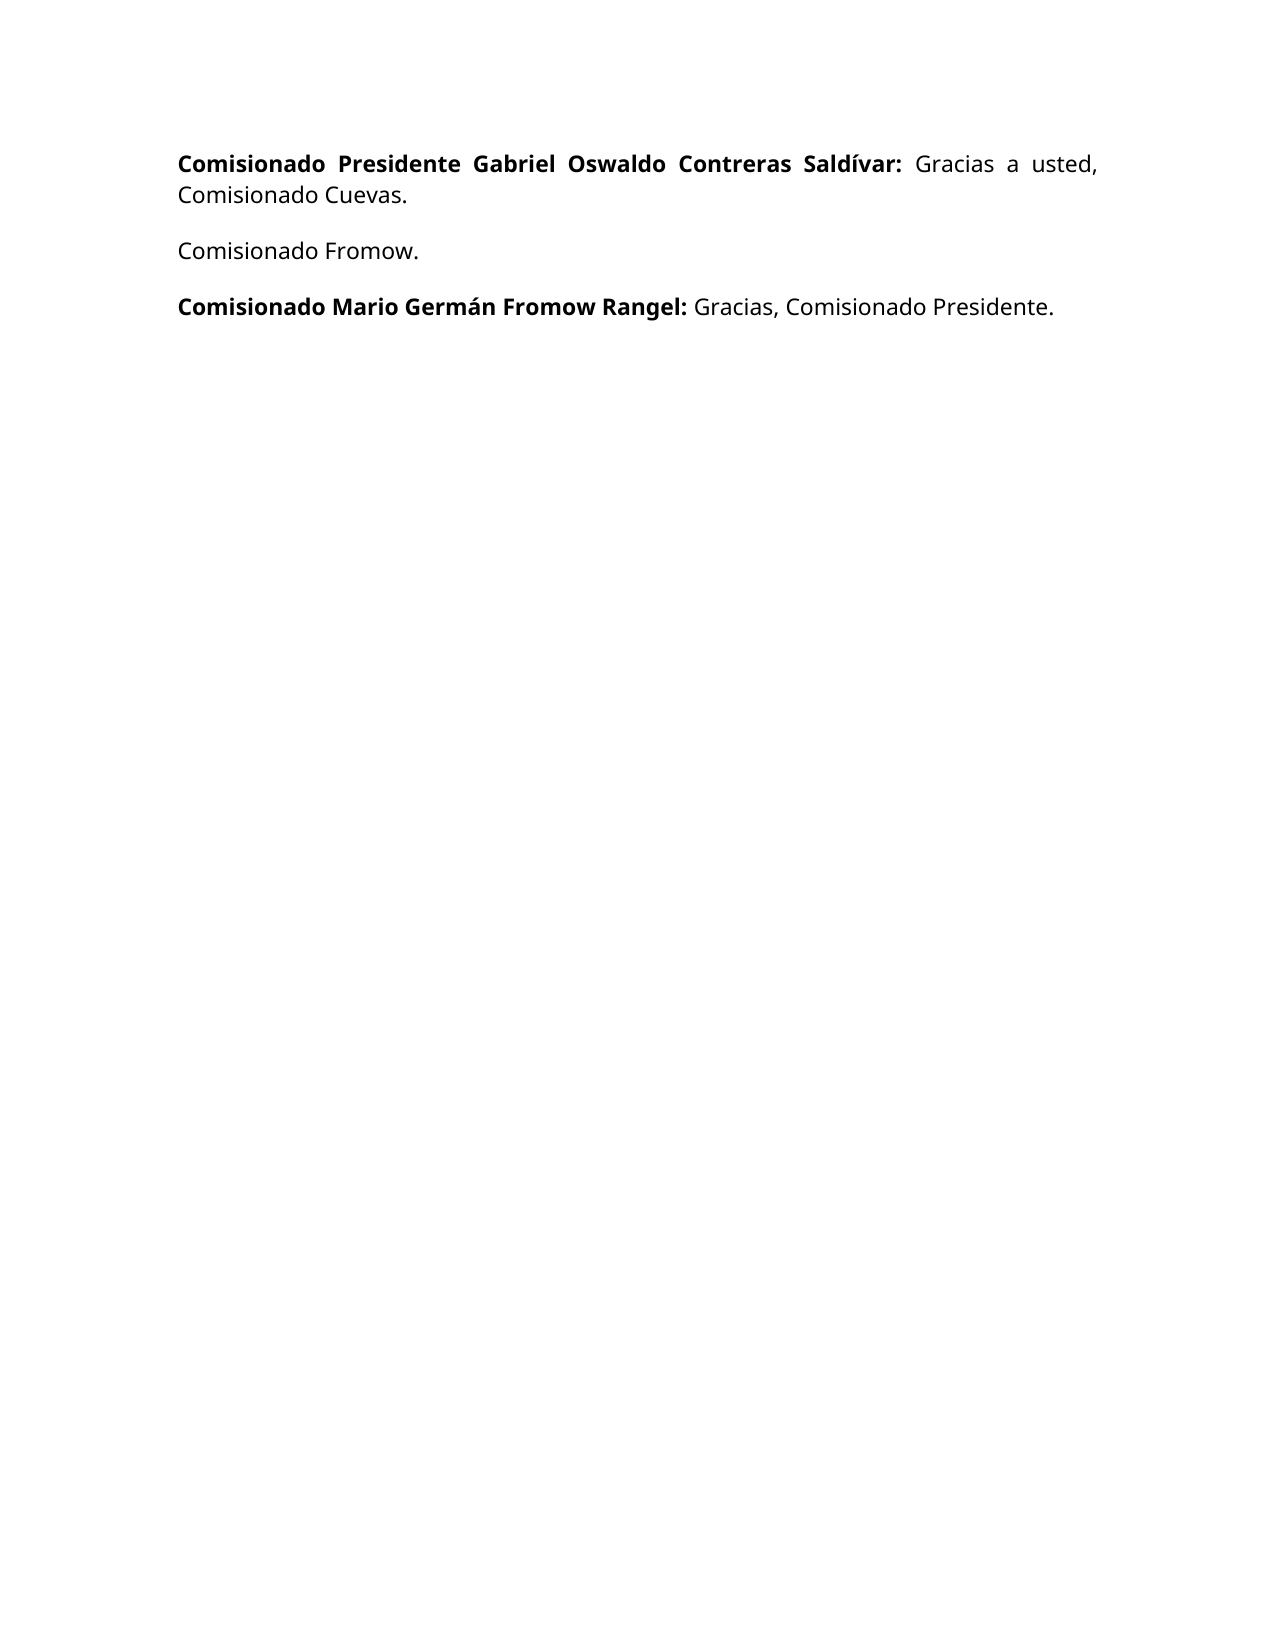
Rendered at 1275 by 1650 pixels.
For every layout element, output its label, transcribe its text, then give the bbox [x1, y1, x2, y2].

text Comisionado Mario Germán Fromow Rangel: Gracias, Comisionado Presidente. [177, 291, 1098, 323]
text Comisionado Fromow. [177, 235, 1098, 266]
text Comisionado Presidente Gabriel Oswaldo Contreras Saldívar: Gracias a usted, Comisionado Cuevas. [177, 148, 1098, 210]
